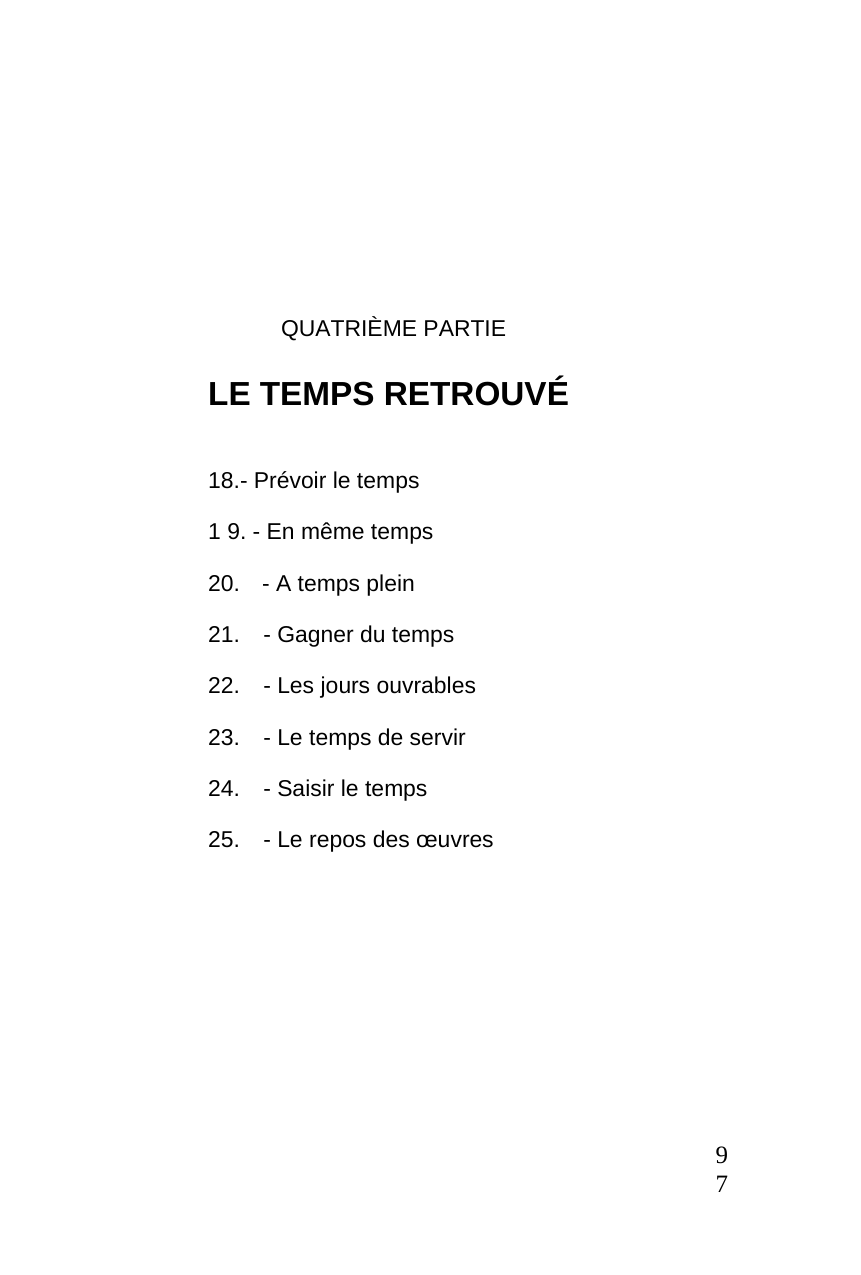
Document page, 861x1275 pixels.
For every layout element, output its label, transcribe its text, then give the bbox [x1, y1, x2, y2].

list - Gagner du temps [164, 621, 814, 647]
text 1 9. - En même temps [164, 518, 814, 544]
subtitle LE TEMPS RETROUVÉ [164, 374, 814, 413]
list - Les jours ouvrables [164, 672, 814, 699]
list - A temps plein [164, 569, 814, 596]
text 18.- Prévoir le temps [164, 467, 814, 493]
text QUATRIÈME PARTIE [281, 314, 814, 341]
list - Le temps de servir [164, 724, 814, 750]
list - Le repos des œuvres [164, 826, 814, 853]
list - Saisir le temps [164, 775, 814, 801]
